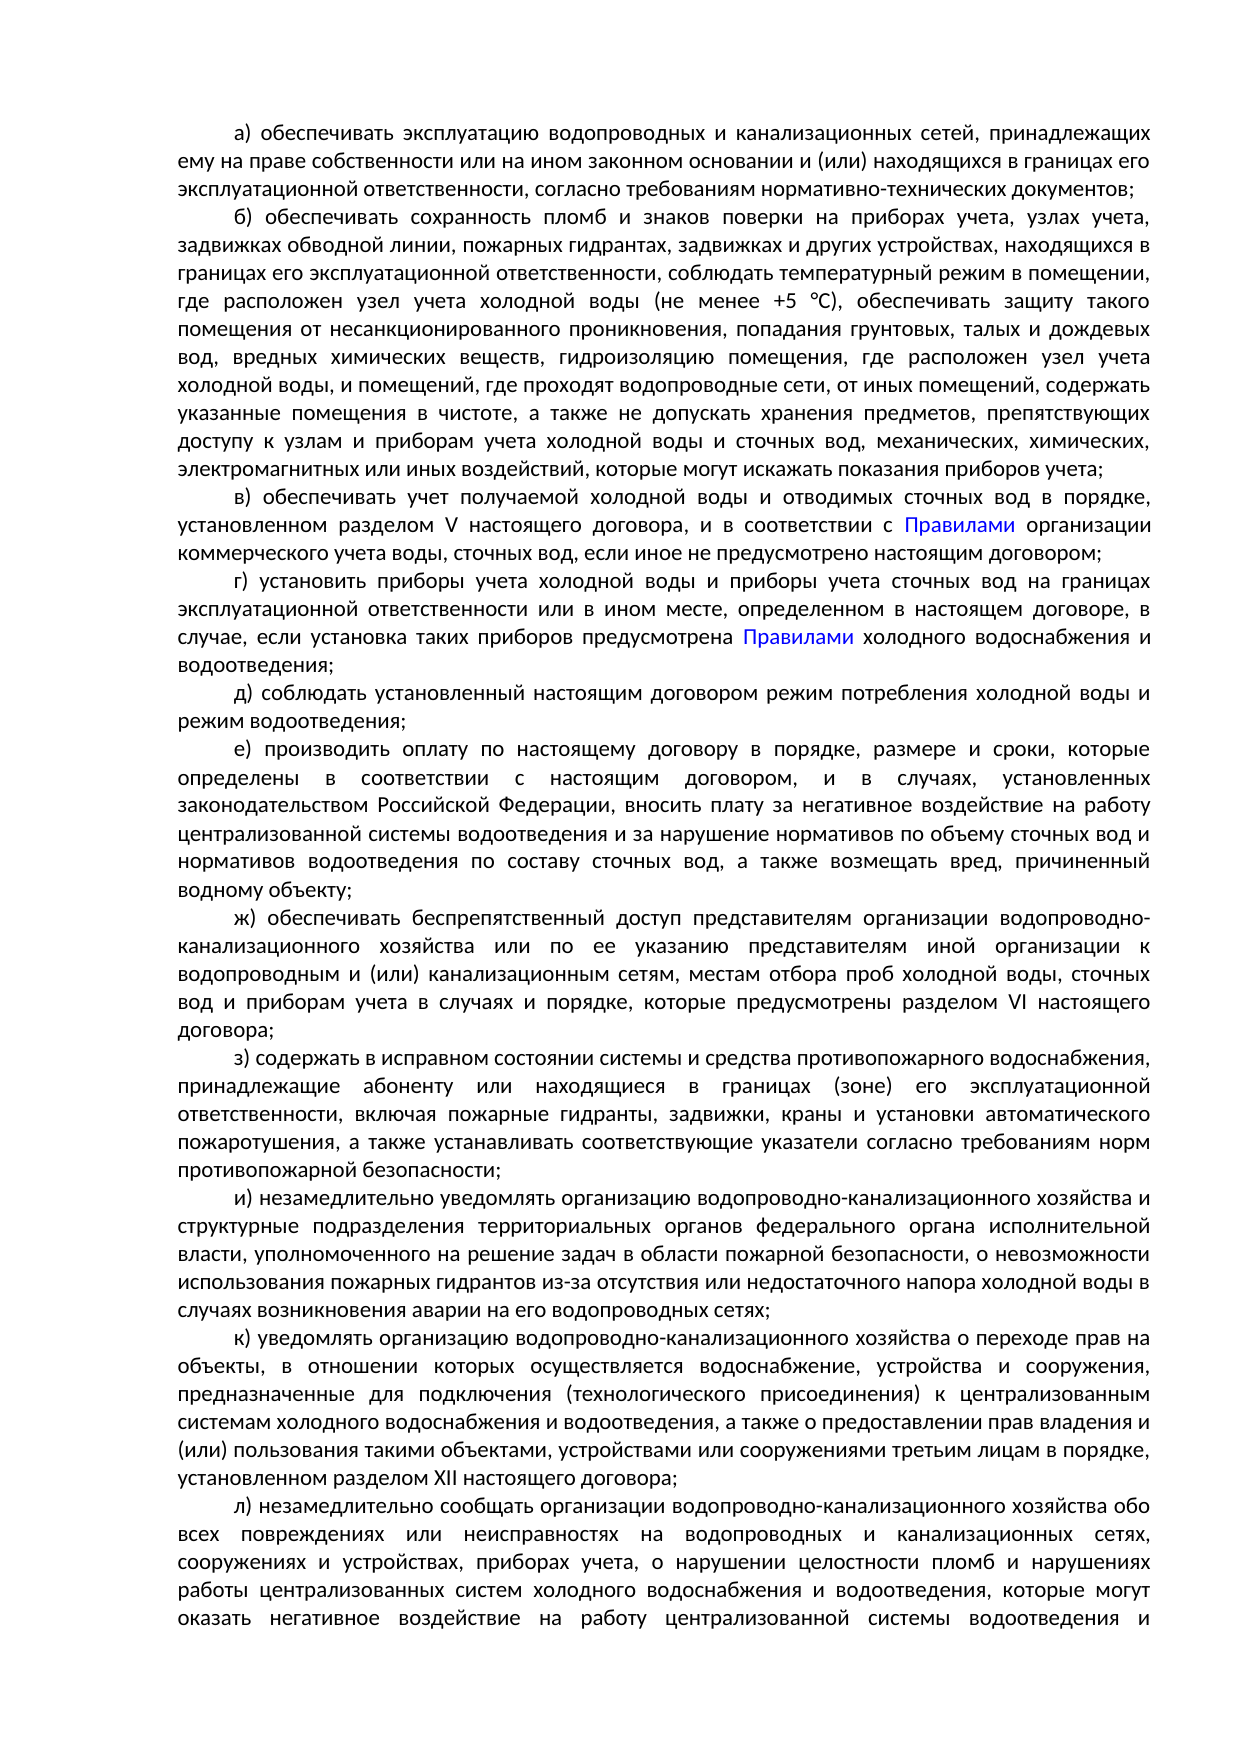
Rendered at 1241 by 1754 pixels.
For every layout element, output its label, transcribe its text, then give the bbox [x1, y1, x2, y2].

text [177, 1491, 1152, 1631]
text е) производить оплату по настоящему договору в порядке, размере и сроки, которые определены в соответствии с настоящим договором, и в случаях, установленных законодательством Российской Федерации, вносить плату за негативное воздействие на работу централизованной системы водоотведения и за нарушение нормативов по объему сточных вод и нормативов водоотведения по составу сточных вод, а также возмещать вред, причиненный водному объекту; [177, 734, 1152, 903]
text з) содержать в исправном состоянии системы и средства противопожарного водоснабжения, принадлежащие абоненту или находящиеся в границах (зоне) его эксплуатационной ответственности, включая пожарные гидранты, задвижки, краны и установки автоматического пожаротушения, а также устанавливать соответствующие указатели согласно требованиям норм противопожарной безопасности; [177, 1043, 1152, 1183]
text д) соблюдать установленный настоящим договором режим потребления холодной воды и режим водоотведения; [177, 678, 1152, 734]
text к) уведомлять организацию водопроводно-канализационного хозяйства о переходе прав на объекты, в отношении которых осуществляется водоснабжение, устройства и сооружения, предназначенные для подключения (технологического присоединения) к централизованным системам холодного водоснабжения и водоотведения, а также о предоставлении прав владения и (или) пользования такими объектами, устройствами или сооружениями третьим лицам в порядке, установленном разделом XII настоящего договора; [177, 1323, 1152, 1491]
text и) незамедлительно уведомлять организацию водопроводно-канализационного хозяйства и структурные подразделения территориальных органов федерального органа исполнительной власти, уполномоченного на решение задач в области пожарной безопасности, о невозможности использования пожарных гидрантов из-за отсутствия или недостаточного напора холодной воды в случаях возникновения аварии на его водопроводных сетях; [177, 1183, 1152, 1323]
text г) установить приборы учета холодной воды и приборы учета сточных вод на границах эксплуатационной ответственности или в ином месте, определенном в настоящем договоре, в случае, если установка таких приборов предусмотрена Правилами холодного водоснабжения и водоотведения; [177, 566, 1152, 678]
text в) обеспечивать учет получаемой холодной воды и отводимых сточных вод в порядке, установленном разделом V настоящего договора, и в соответствии с Правилами организации коммерческого учета воды, сточных вод, если иное не предусмотрено настоящим договором; [177, 482, 1152, 566]
text ж) обеспечивать беспрепятственный доступ представителям организации водопроводно-канализационного хозяйства или по ее указанию представителям иной организации к водопроводным и (или) канализационным сетям, местам отбора проб холодной воды, сточных вод и приборам учета в случаях и порядке, которые предусмотрены разделом VI настоящего договора; [177, 903, 1152, 1043]
text а) обеспечивать эксплуатацию водопроводных и канализационных сетей, принадлежащих ему на праве собственности или на ином законном основании и (или) находящихся в границах его эксплуатационной ответственности, согласно требованиям нормативно-технических документов; [177, 118, 1152, 202]
text б) обеспечивать сохранность пломб и знаков поверки на приборах учета, узлах учета, задвижках обводной линии, пожарных гидрантах, задвижках и других устройствах, находящихся в границах его эксплуатационной ответственности, соблюдать температурный режим в помещении, где расположен узел учета холодной воды (не менее +5 °C), обеспечивать защиту такого помещения от несанкционированного проникновения, попадания грунтовых, талых и дождевых вод, вредных химических веществ, гидроизоляцию помещения, где расположен узел учета холодной воды, и помещений, где проходят водопроводные сети, от иных помещений, содержать указанные помещения в чистоте, а также не допускать хранения предметов, препятствующих доступу к узлам и приборам учета холодной воды и сточных вод, механических, химических, электромагнитных или иных воздействий, которые могут искажать показания приборов учета; [177, 202, 1152, 482]
